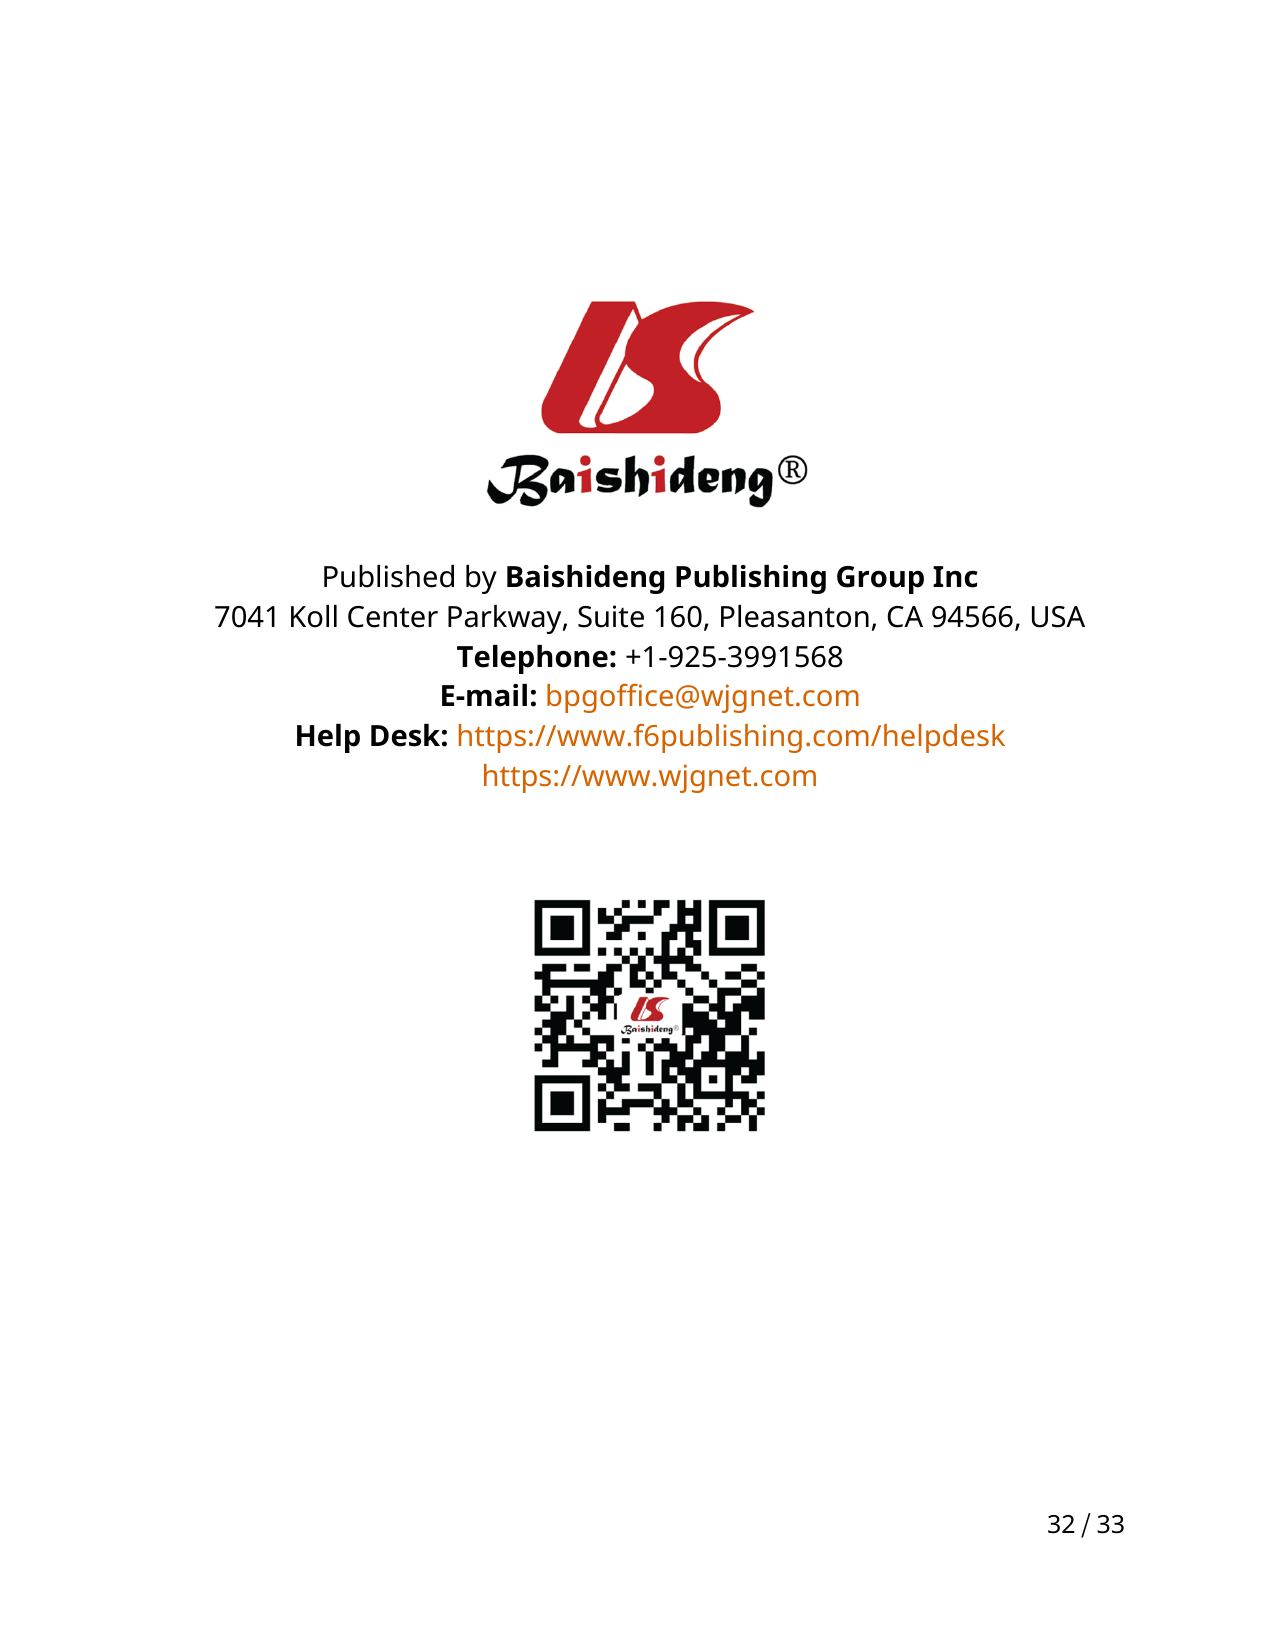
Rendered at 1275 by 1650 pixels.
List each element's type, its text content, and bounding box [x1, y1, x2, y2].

text Published by Baishideng Publishing Group Inc [175, 557, 1125, 596]
text Help Desk: https://www.f6publishing.com/helpdesk [175, 715, 1125, 755]
text E-mail: bpgoffice@wjgnet.com [175, 676, 1125, 715]
picture [445, 286, 855, 523]
text 7041 Koll Center Parkway, Suite 160, Pleasanton, CA 94566, USA [175, 596, 1125, 636]
text https://www.wjgnet.com [175, 755, 1125, 795]
text Telephone: +1-925-3991568 [175, 636, 1125, 676]
picture [531, 896, 769, 1134]
